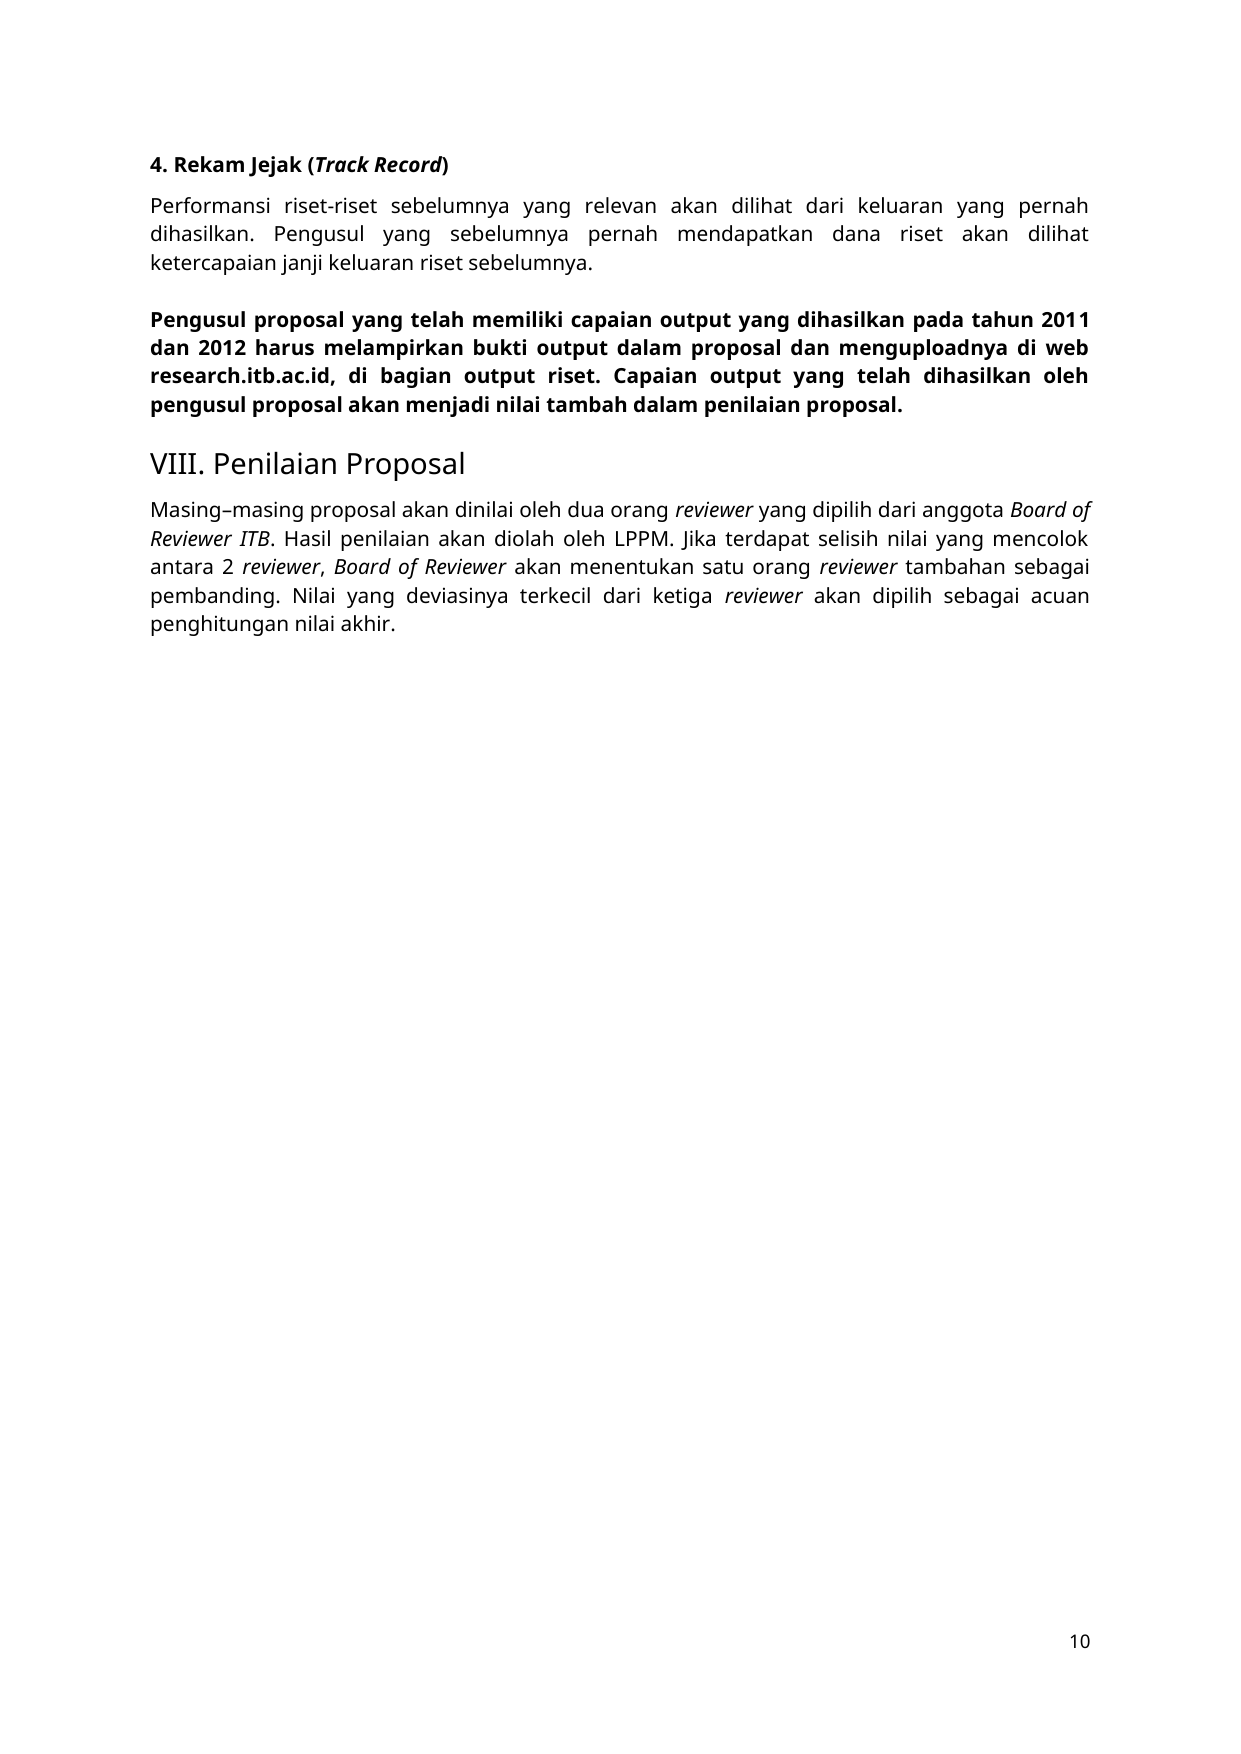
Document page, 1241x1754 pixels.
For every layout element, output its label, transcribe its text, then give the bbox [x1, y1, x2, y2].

text Masing–masing proposal akan dinilai oleh dua orang reviewer yang dipilih dari anggota Board of Reviewer ITB. Hasil penilaian akan diolah oleh LPPM. Jika terdapat selisih nilai yang mencolok antara 2 reviewer, Board of Reviewer akan menentukan satu orang reviewer tambahan sebagai pembanding. Nilai yang deviasinya terkecil dari ketiga reviewer akan dipilih sebagai acuan penghitungan nilai akhir. [150, 496, 1090, 638]
subtitle 4. Rekam Jejak (Track Record) [150, 150, 1090, 178]
text Performansi riset-riset sebelumnya yang relevan akan dilihat dari keluaran yang pernah dihasilkan. Pengusul yang sebelumnya pernah mendapatkan dana riset akan dilihat ketercapaian janji keluaran riset sebelumnya. [150, 191, 1090, 276]
text Pengusul proposal yang telah memiliki capaian output yang dihasilkan pada tahun 2011 dan 2012 harus melampirkan bukti output dalam proposal dan menguploadnya di web research.itb.ac.id, di bagian output riset. Capaian output yang telah dihasilkan oleh pengusul proposal akan menjadi nilai tambah dalam penilaian proposal. [150, 305, 1090, 418]
subtitle VIII. Penilaian Proposal [150, 443, 1090, 483]
